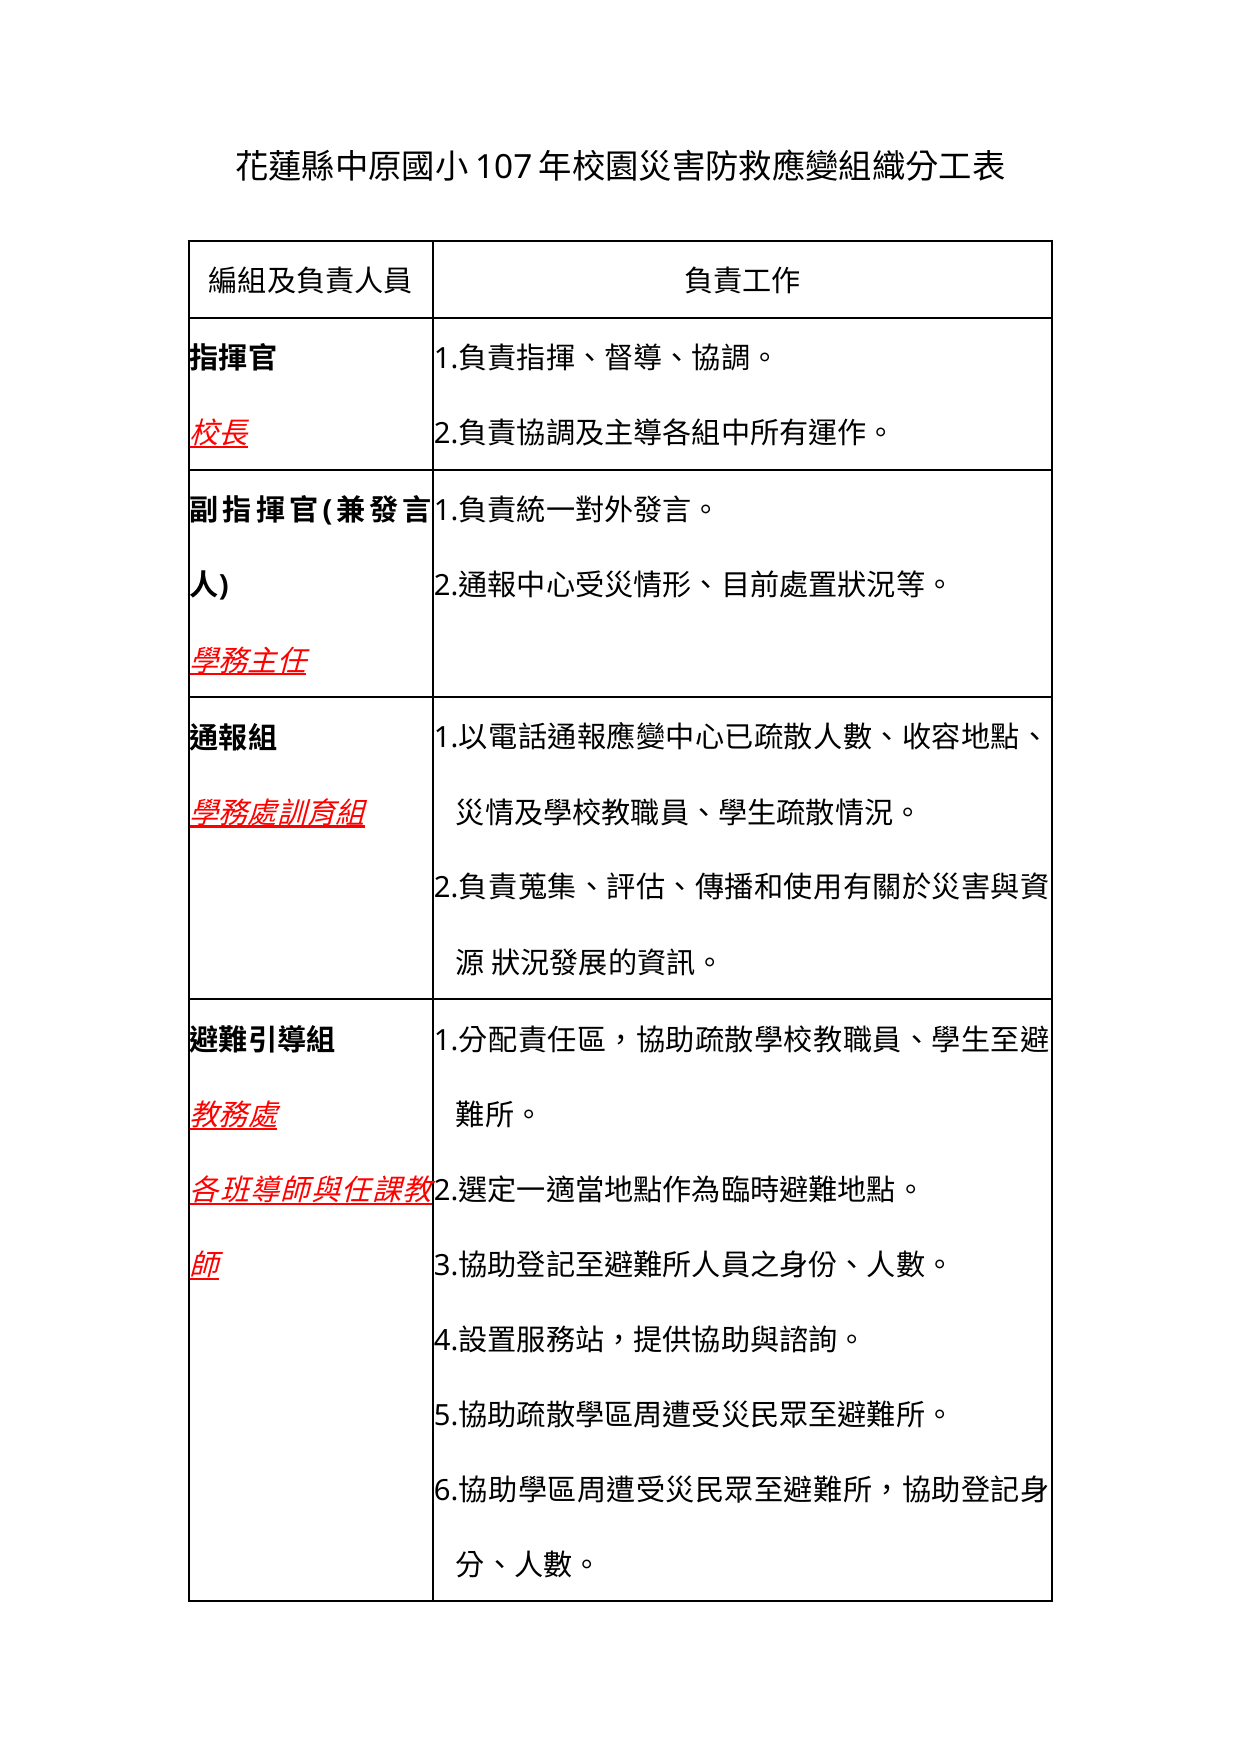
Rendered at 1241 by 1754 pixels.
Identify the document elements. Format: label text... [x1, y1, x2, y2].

table_cell 避難引導組 教務處 各班導師與任課教師 [190, 1205, 432, 1600]
table_cell 通報組 學務處訓育組 [190, 698, 432, 998]
table_cell 1.以電話通報應變中心已疏散人數、收容地點、災情及學校教職員、學生疏散情況。 2.負責蒐集、評估、傳播和使用有關於災害與資源 狀況發展的資訊。 [434, 698, 1051, 998]
table_cell 指揮官 校長 [190, 319, 432, 469]
table_cell 避難引導組 教務處 各班導師與任課教師 [190, 1000, 432, 1203]
table_cell 1.負責指揮、督導、協調。 2.負責協調及主導各組中所有運作。 [434, 319, 1051, 469]
text 花蓮縣中原國小107年校園災害防救應變組織分工表 [118, 127, 1122, 202]
table_cell 副指揮官(兼發言人) 學務主任 [190, 471, 432, 696]
table_cell 1.分配責任區，協助疏散學校教職員、學生至避難所。 2.選定一適當地點作為臨時避難地點。 3.協助登記至避難所人員之身份、人數。 4.設置服務站，提供協助與諮詢。 5.協助疏散學區周遭受災民眾至避難所。 6.協助學區周遭受災民眾至避難所，協助登記身分、人數。 [434, 1000, 1051, 1600]
table_header 編組及負責人員 [190, 242, 432, 317]
table_header 負責工作 [434, 242, 1051, 317]
table_cell 1.負責統一對外發言。 2.通報中心受災情形、目前處置狀況等。 [434, 471, 1051, 696]
